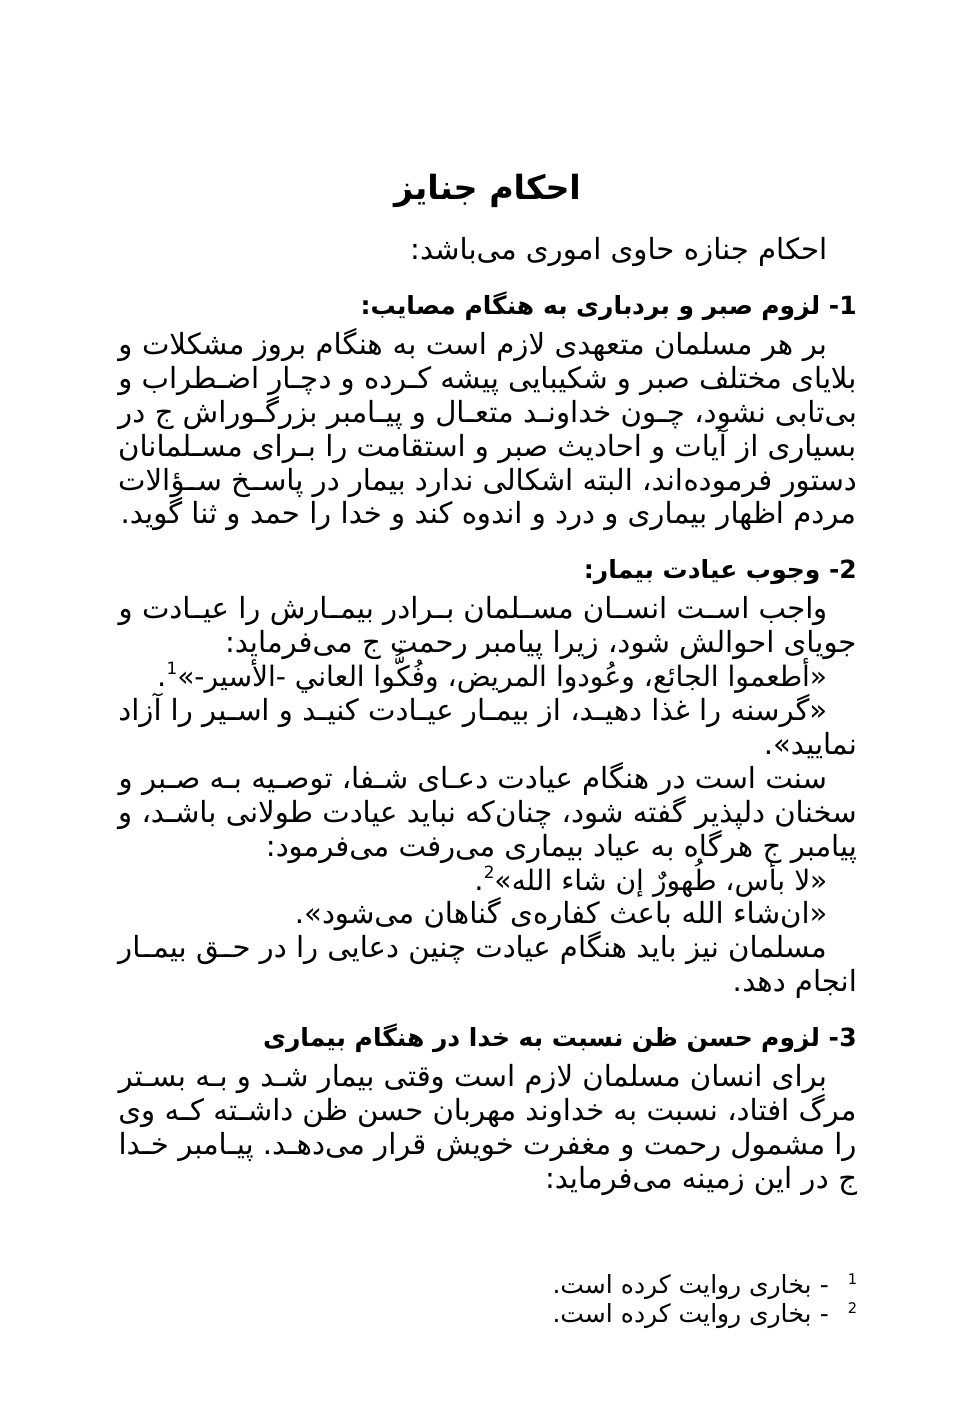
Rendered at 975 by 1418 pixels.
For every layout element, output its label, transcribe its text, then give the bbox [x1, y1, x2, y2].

text سنت است در هنگام عیادت دعای شفا، توصیه به صبر و سخنان دلپذیر گفته شود، چنان‌که نباید عیادت طولانی باشد، و پیامبر ج هرگاه به‌ عیاد بیماری می‌رفت می‌فرمود: [118, 761, 857, 863]
text «لا بأس، طُهورٌ إن شاء الله». [118, 863, 857, 897]
text «أطعموا الجائع، وعُودوا المريض، وفُكُّوا العاني -الأسير-». [118, 659, 857, 693]
text 1- لزوم صبر و بردباری به‌ هنگام مصایب: [118, 292, 857, 321]
text احکام جنایز [118, 169, 857, 208]
text 2- وجوب عیادت بیمار: [118, 556, 857, 585]
text واجب است انسان مسلمان برادر بیمارش را عیادت و جویای احوالش شود، زیرا پیامبر رحمت ج می‌فرماید: [118, 591, 857, 659]
text برای انسان مسلمان لازم است وقتی بیمار شد و به بستر مرگ افتاد، نسبت به خداوند مهربان حسن ظن داشته که وی را مشمول رحمت و مغفرت خویش قرار می‌دهد. پیامبر خدا ج در این زمینه می‌فرماید: [118, 1059, 857, 1195]
text 3- لزوم حسن ظن نسبت به خدا در هنگام بیماری [118, 1024, 857, 1053]
text «گرسنه را غذا دهید، از بیمار عیادت کنید و اسیر را آزاد نمایید». [118, 693, 857, 761]
text بر هر مسلمان متعهدی لازم است به‌ هنگام بروز مشکلات و بلایای مختلف صبر و شکیبایی پیشه کرده و دچار اضطراب و بی‌تابی نشود، چون خداوند متعال و پیامبر بزرگوراش ج در بسیاری از آیات و احادیث صبر و استقامت را برای مسلمانان دستور فرموده‌اند، البته اشکالی ندارد بیمار در پاسخ سؤالات مردم اظهار بیماری و درد و اندوه کند و خدا را حمد و ثنا گوید. [118, 327, 857, 531]
text احکام جنازه‌ حاوی اموری می‌باشد: [118, 233, 857, 267]
text «ان‌شاء الله‌ باعث کفاره‌ی گناهان می‌شود». [118, 897, 857, 931]
text مسلمان نیز باید هنگام عیادت چنین دعایی را در حق بیمار انجام دهد. [118, 931, 857, 999]
